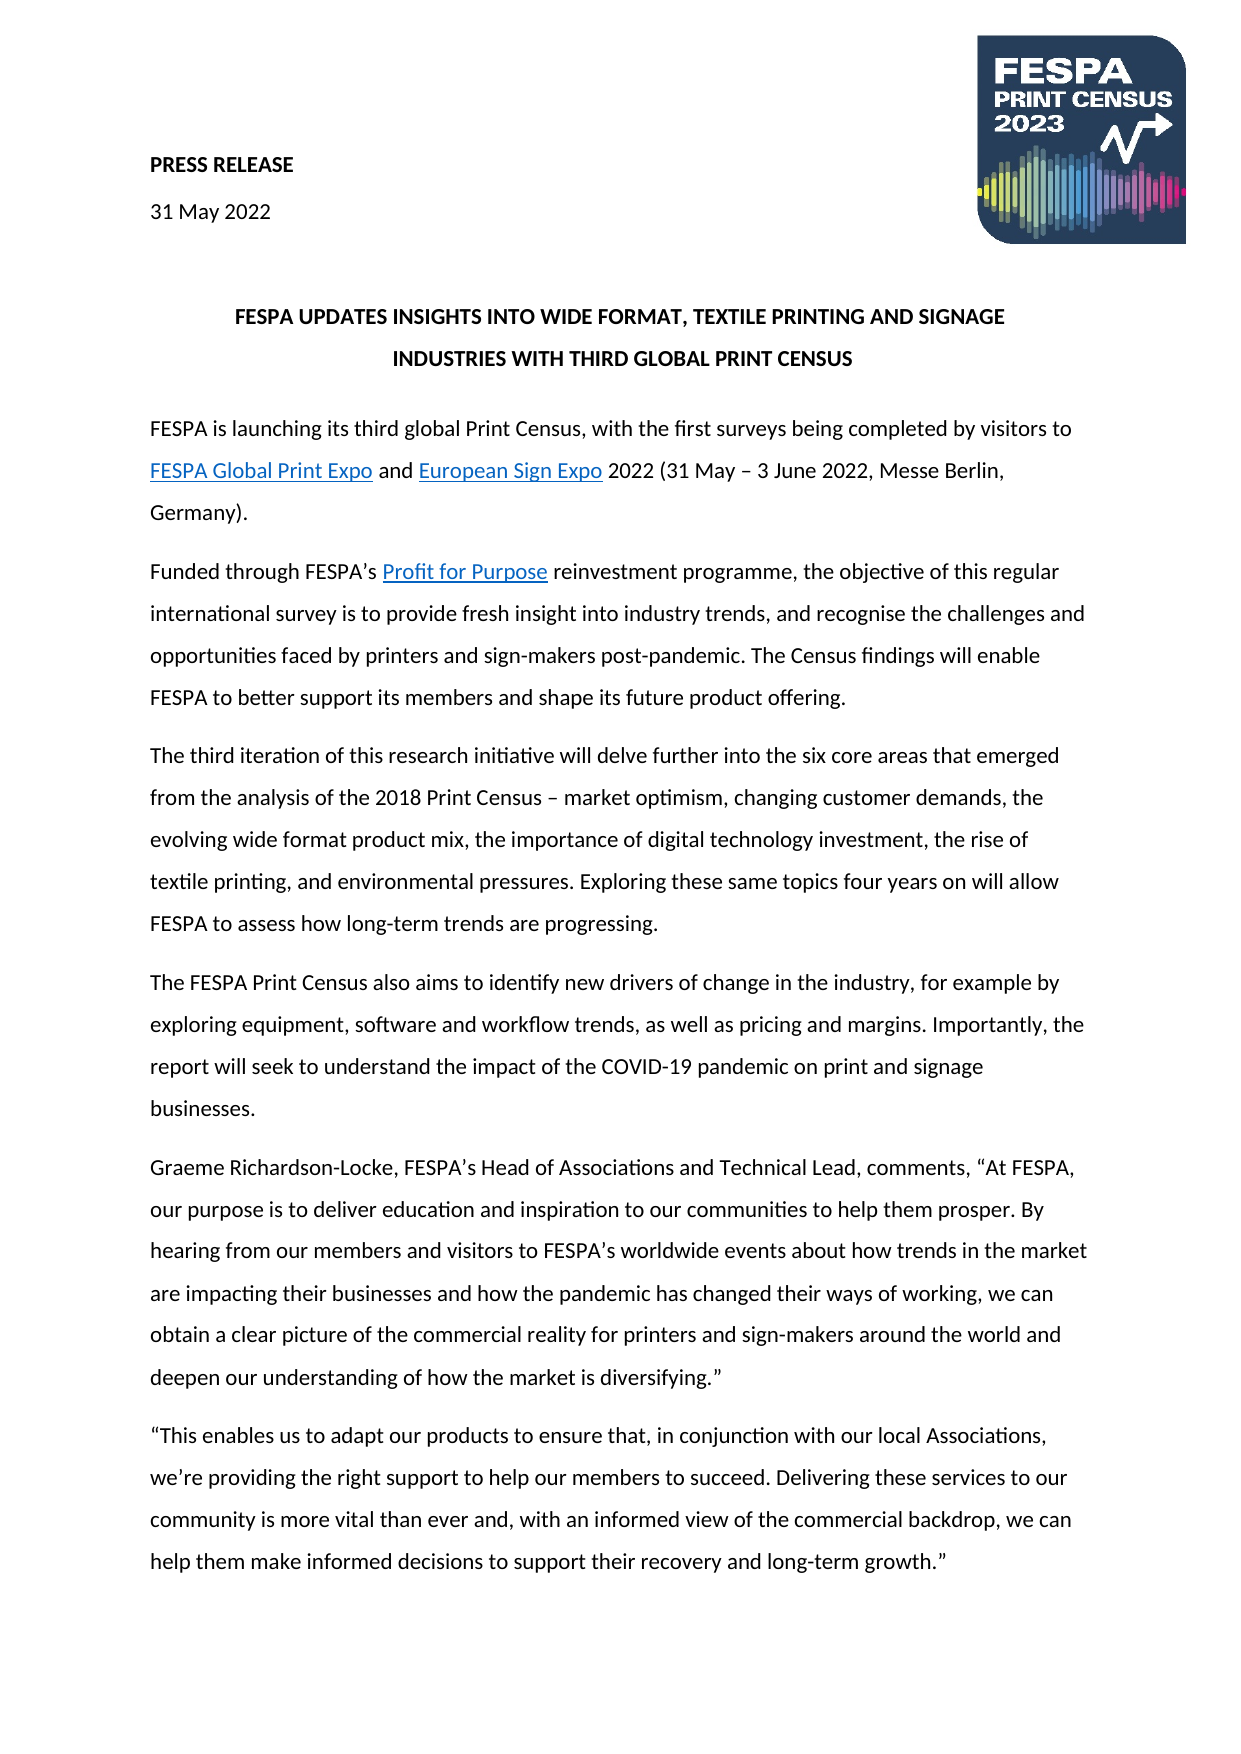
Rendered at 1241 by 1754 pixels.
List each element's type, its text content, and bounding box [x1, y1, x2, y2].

text Graeme Richardson-Locke, FESPA’s Head of Associations and Technical Lead, comments, “At FESPA, our purpose is to deliver education and inspiration to our communities to help them prosper. By hearing from our members and visitors to FESPA’s worldwide events about how trends in the market are impacting their businesses and how the pandemic has changed their ways of working, we can obtain a clear picture of the commercial reality for printers and sign-makers around the world and deepen our understanding of how the market is diversifying.” [150, 1153, 1090, 1391]
text PRESS RELEASE [150, 150, 971, 178]
text FESPA is launching its third global Print Census, with the first surveys being completed by visitors to FESPA Global Print Expo and European Sign Expo 2022 (31 May – 3 June 2022, Messe Berlin, Germany). [150, 414, 1090, 526]
text Funded through FESPA’s Profit for Purpose reinvestment programme, the objective of this regular international survey is to provide fresh insight into industry trends, and recognise the challenges and opportunities faced by printers and sign-makers post-pandemic. The Census findings will enable FESPA to better support its members and shape its future product offering. [150, 557, 1090, 711]
text INDUSTRIES WITH THIRD GLOBAL PRINT CENSUS [150, 344, 1090, 372]
text 31 May 2022 [150, 197, 971, 225]
text FESPA UPDATES INSIGHTS INTO WIDE FORMAT, TEXTILE PRINTING AND SIGNAGE [150, 302, 1090, 330]
text The FESPA Print Census also aims to identify new drivers of change in the industry, for example by exploring equipment, software and workflow trends, as well as pricing and margins. Importantly, the report will seek to understand the impact of the COVID-19 pandemic on print and signage businesses. [150, 968, 1090, 1122]
text “This enables us to adapt our products to ensure that, in conjunction with our local Associations, we’re providing the right support to help our members to succeed. Delivering these services to our community is more vital than ever and, with an informed view of the commercial backdrop, we can help them make informed decisions to support their recovery and long-term growth.” [150, 1421, 1090, 1575]
picture [971, 29, 1192, 250]
text The third iteration of this research initiative will delve further into the six core areas that emerged from the analysis of the 2018 Print Census – market optimism, changing customer demands, the evolving wide format product mix, the importance of digital technology investment, the rise of textile printing, and environmental pressures. Exploring these same topics four years on will allow FESPA to assess how long-term trends are progressing. [150, 742, 1090, 937]
